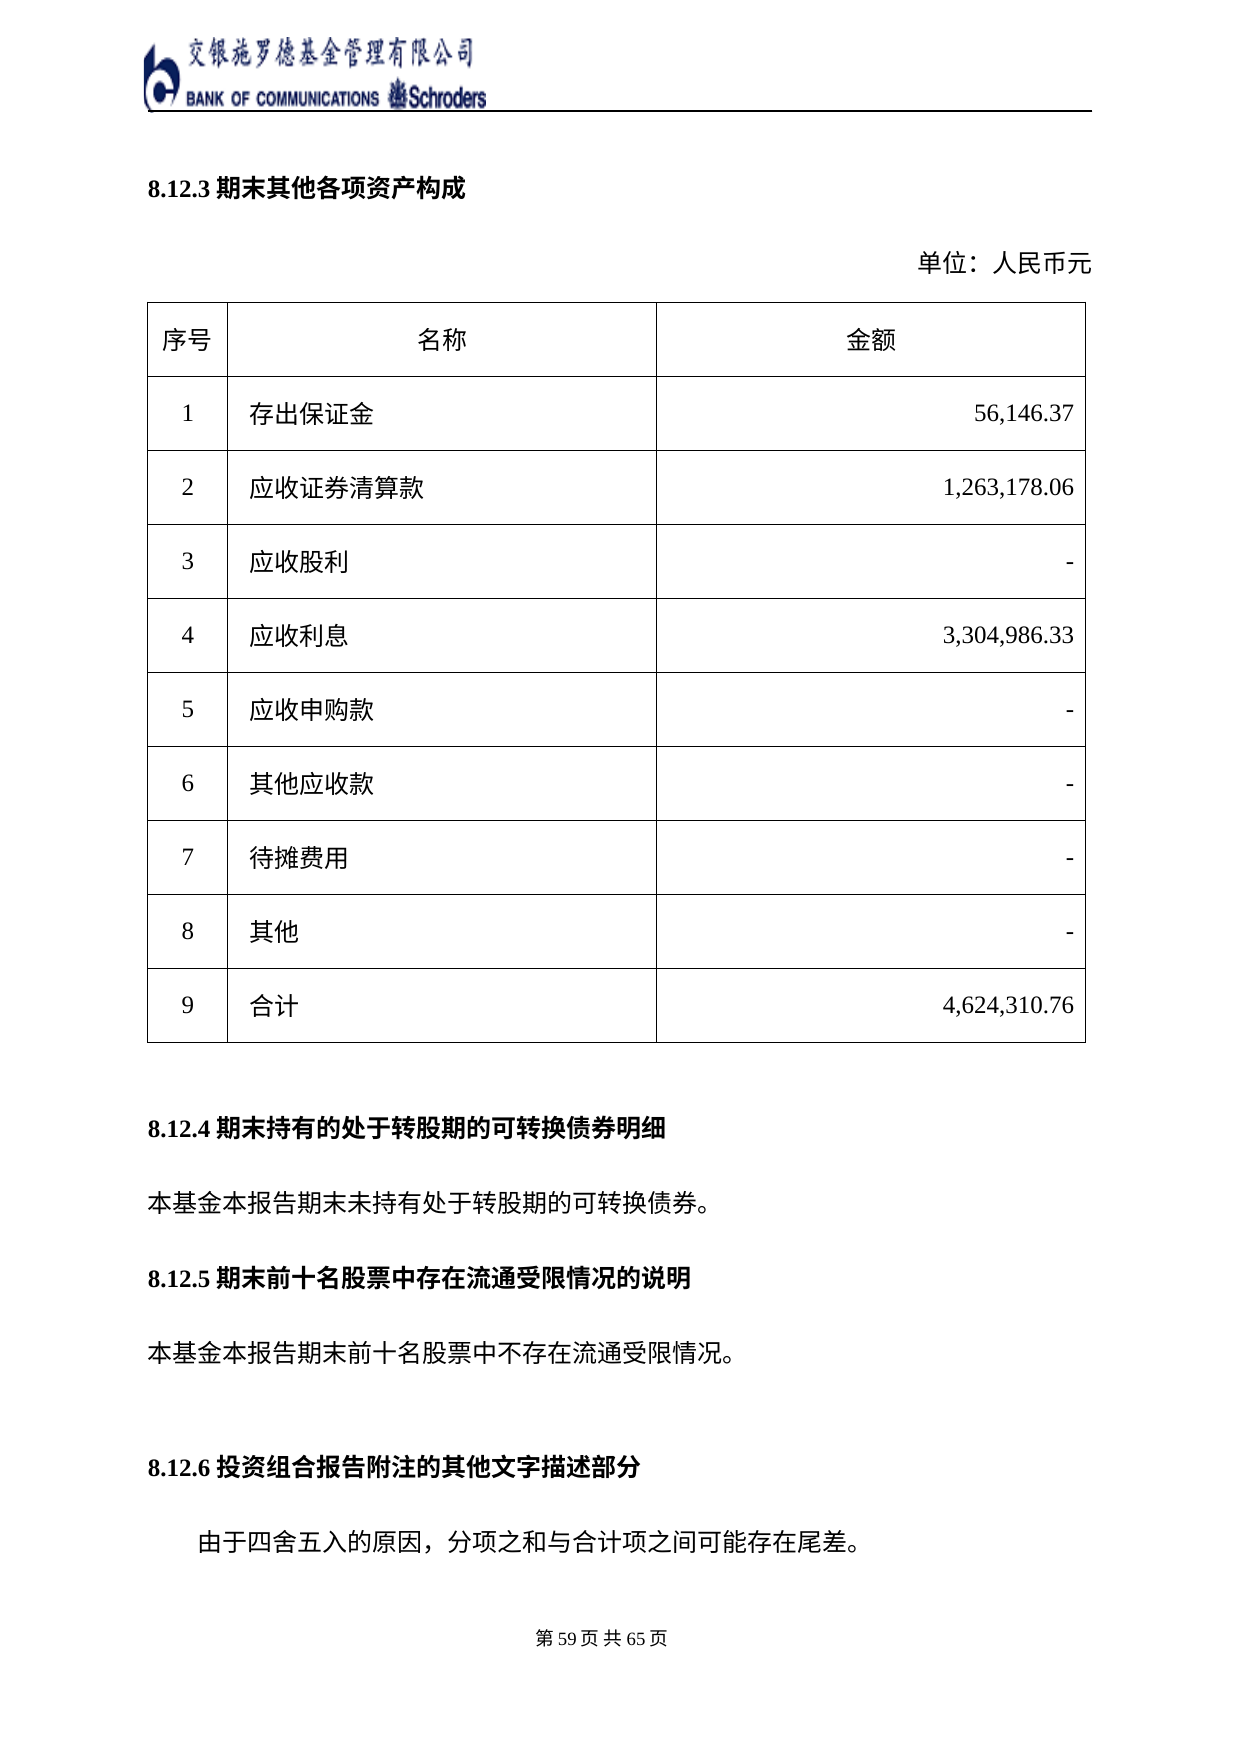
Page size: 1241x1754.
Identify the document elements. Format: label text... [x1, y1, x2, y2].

table_cell - [657, 895, 1085, 968]
subtitle 8.12.5 期末前十名股票中存在流通受限情况的说明 [148, 1244, 1092, 1309]
text 单位：人民币元 [149, 229, 1092, 294]
table_cell 2 [148, 451, 227, 524]
table_header 序号 [148, 303, 227, 376]
table_cell 其他应收款 [228, 747, 656, 820]
table_cell 9 [148, 969, 227, 1042]
table_cell 1,263,178.06 [657, 451, 1085, 524]
table_header 名称 [228, 303, 656, 376]
text 由于四舍五入的原因，分项之和与合计项之间可能存在尾差。 [148, 1508, 1092, 1573]
table_cell 应收证券清算款 [228, 451, 656, 524]
table_cell 3,304,986.33 [657, 599, 1085, 672]
table_cell 7 [148, 821, 227, 894]
table_cell 8 [148, 895, 227, 968]
subtitle 8.12.4 期末持有的处于转股期的可转换债券明细 [148, 1094, 1092, 1159]
table_cell 待摊费用 [228, 821, 656, 894]
table_cell 4,624,310.76 [657, 969, 1085, 1042]
table_cell 56,146.37 [657, 377, 1085, 450]
table_cell 1 [148, 377, 227, 450]
text 本基金本报告期末未持有处于转股期的可转换债券。 [148, 1169, 1092, 1234]
table_cell 应收利息 [228, 599, 656, 672]
table_header 金额 [657, 303, 1085, 376]
table_cell - [657, 673, 1085, 746]
table_cell 应收申购款 [228, 673, 656, 746]
subtitle 8.12.3 期末其他各项资产构成 [148, 154, 1092, 219]
table_cell 6 [148, 747, 227, 820]
table_cell 4 [148, 599, 227, 672]
subtitle 8.12.6 投资组合报告附注的其他文字描述部分 [148, 1433, 1092, 1498]
table_cell - [657, 747, 1085, 820]
table_cell 存出保证金 [228, 377, 656, 450]
picture [143, 37, 486, 113]
text 本基金本报告期末前十名股票中不存在流通受限情况。 [148, 1319, 1092, 1423]
table_cell - [657, 821, 1085, 894]
table_cell 其他 [228, 895, 656, 968]
table_cell 应收股利 [228, 525, 656, 598]
table_cell - [657, 525, 1085, 598]
table_cell 合计 [228, 969, 656, 1042]
table_cell 5 [148, 673, 227, 746]
table_cell 3 [148, 525, 227, 598]
